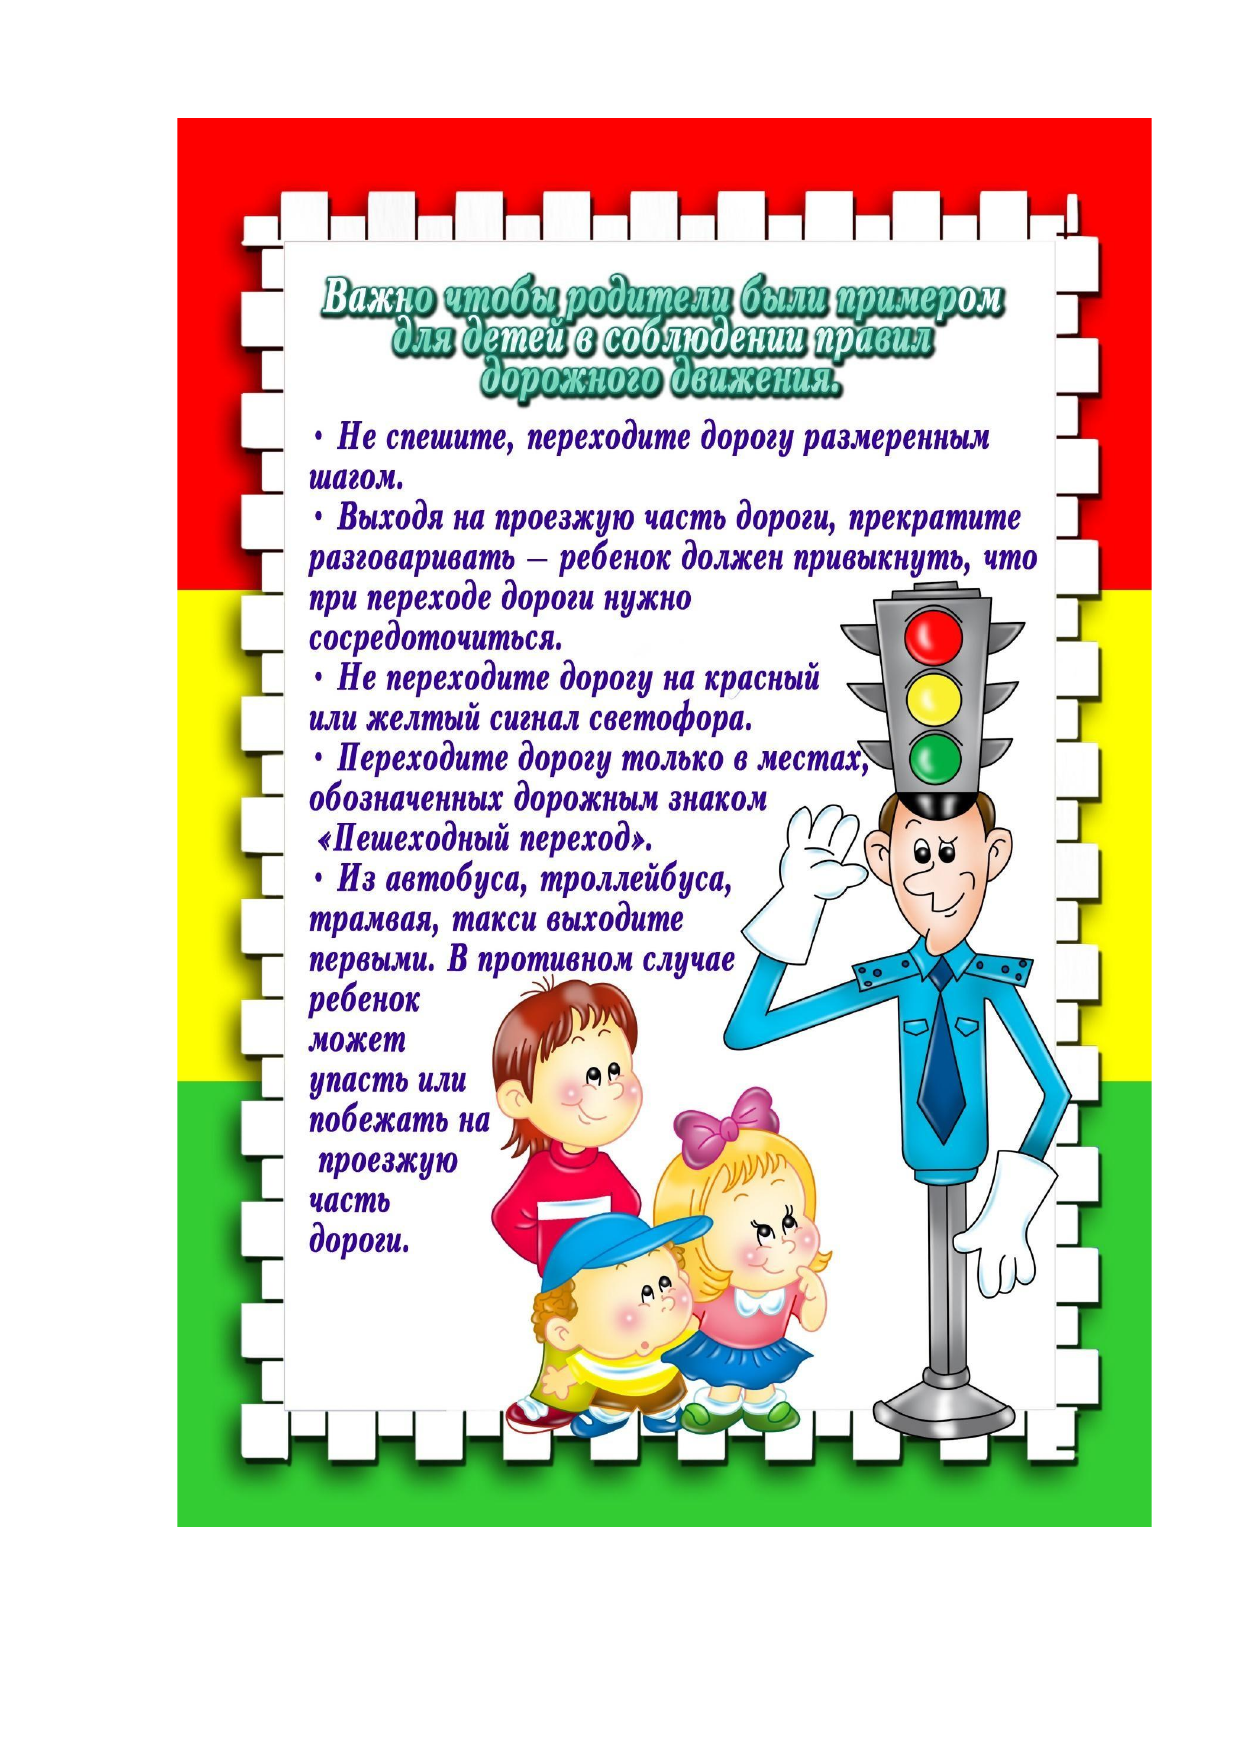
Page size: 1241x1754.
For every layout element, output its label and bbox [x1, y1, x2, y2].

picture [177, 118, 1152, 1527]
